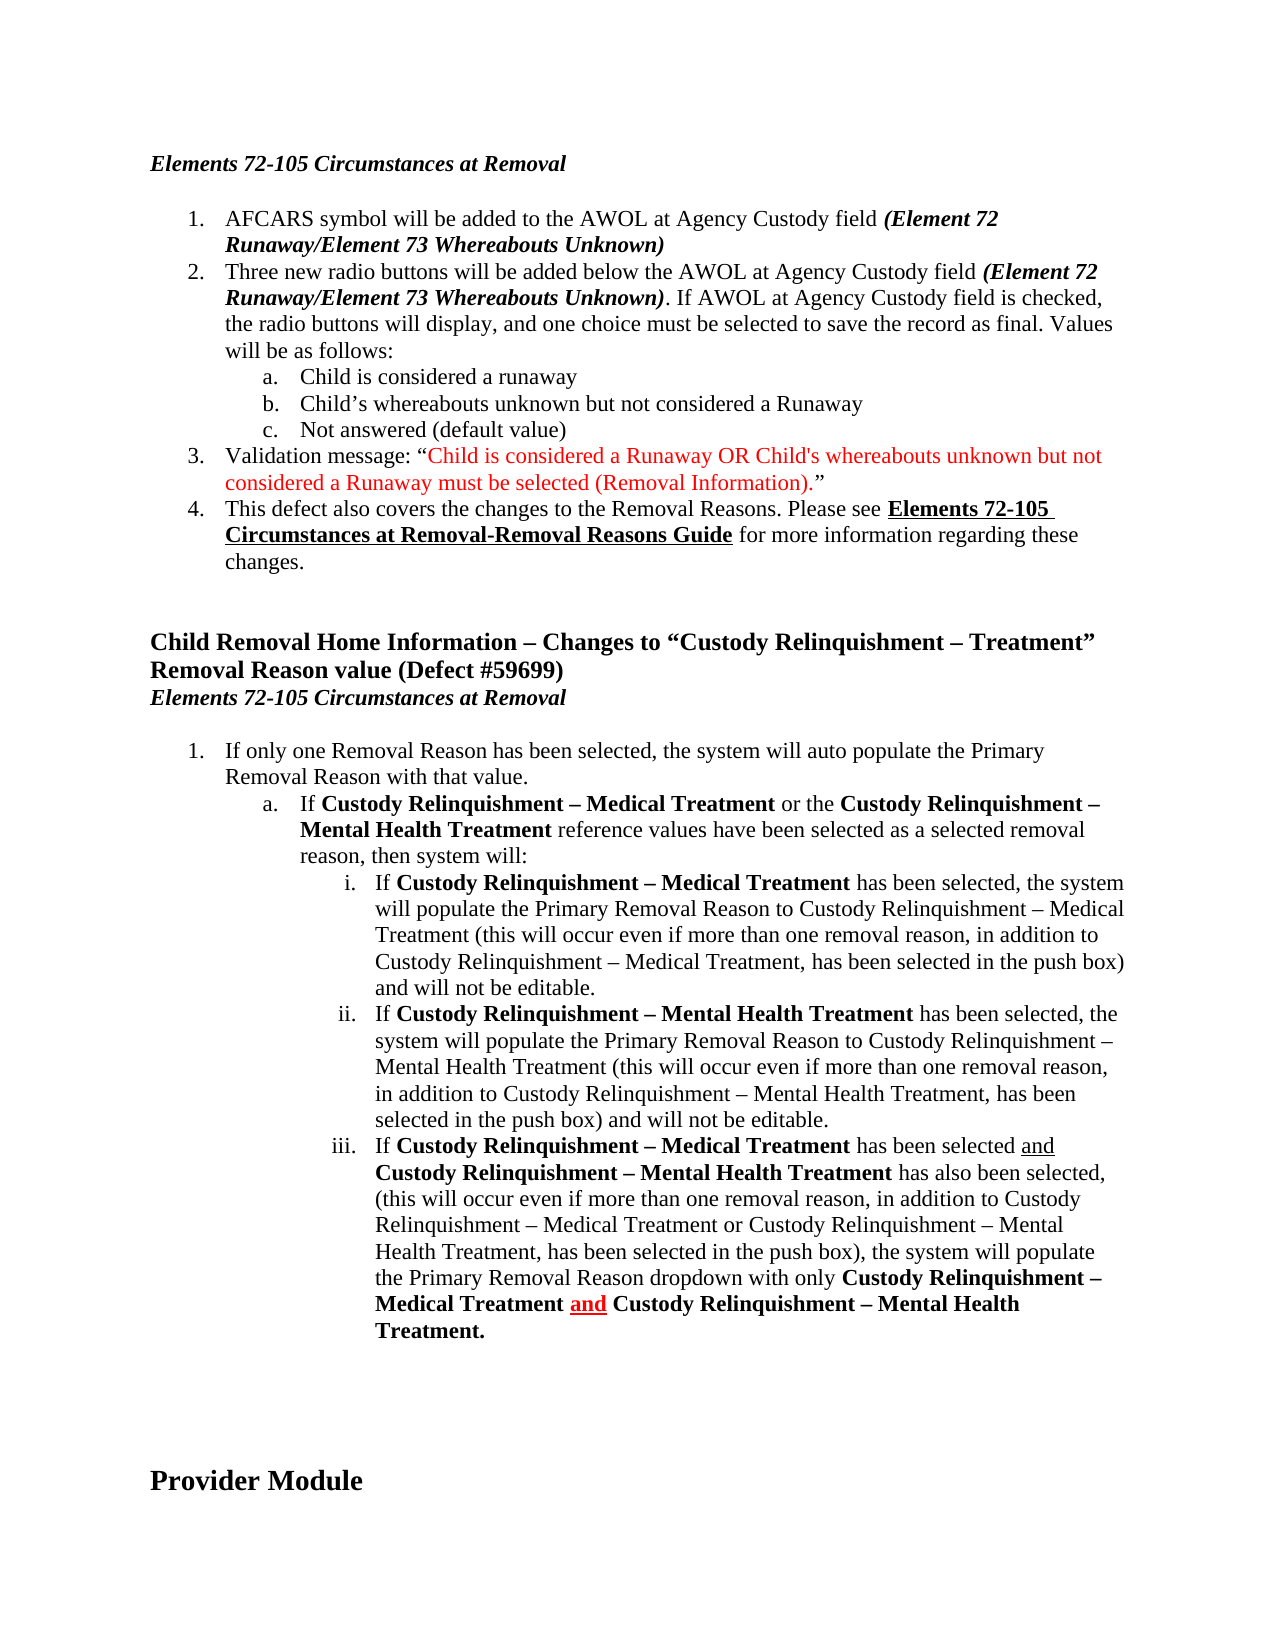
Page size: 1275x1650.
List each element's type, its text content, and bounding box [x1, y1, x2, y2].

list Child’s whereabouts unknown but not considered a Runaway [262, 389, 1125, 416]
text Child Removal Home Information – Changes to “Custody Relinquishment – Treatment” Removal Reason value (Defect #59699) [150, 627, 1125, 684]
list AFCARS symbol will be added to the AWOL at Agency Custody field (Element 72 Runaway/Element 73 Whereabouts Unknown) [187, 205, 1125, 258]
list Not answered (default value) [262, 416, 1125, 442]
list Validation message: “Child is considered a Runaway OR Child's whereabouts unknown but not considered a Runaway must be selected (Removal Information).” [187, 442, 1125, 495]
list Child is considered a runaway [262, 363, 1125, 389]
list If Custody Relinquishment – Medical Treatment has been selected and Custody Relinquishment – Mental Health Treatment has also been selected, (this will occur even if more than one removal reason, in addition to Custody Relinquishment – Medical Treatment or Custody Relinquishment – Mental Health Treatment, has been selected in the push box), the system will populate the Primary Removal Reason dropdown with only Custody Relinquishment – Medical Treatment and Custody Relinquishment – Mental Health Treatment. [356, 1132, 1125, 1343]
list This defect also covers the changes to the Removal Reasons. Please see Elements 72-105 Circumstances at Removal-Removal Reasons Guide for more information regarding these changes. [187, 495, 1125, 574]
text Elements 72-105 Circumstances at Removal [150, 684, 1125, 711]
text Elements 72-105 Circumstances at Removal [150, 150, 1125, 176]
list If Custody Relinquishment – Mental Health Treatment has been selected, the system will populate the Primary Removal Reason to Custody Relinquishment – Mental Health Treatment (this will occur even if more than one removal reason, in addition to Custody Relinquishment – Mental Health Treatment, has been selected in the push box) and will not be editable. [356, 1001, 1125, 1132]
list If only one Removal Reason has been selected, the system will auto populate the Primary Removal Reason with that value. [187, 737, 1125, 790]
list If Custody Relinquishment – Medical Treatment or the Custody Relinquishment – Mental Health Treatment reference values have been selected as a selected removal reason, then system will: [262, 790, 1125, 869]
list If Custody Relinquishment – Medical Treatment has been selected, the system will populate the Primary Removal Reason to Custody Relinquishment – Medical Treatment (this will occur even if more than one removal reason, in addition to Custody Relinquishment – Medical Treatment, has been selected in the push box) and will not be editable. [356, 869, 1125, 1001]
list Three new radio buttons will be added below the AWOL at Agency Custody field (Element 72 Runaway/Element 73 Whereabouts Unknown). If AWOL at Agency Custody field is checked, the radio buttons will display, and one choice must be selected to save the record as final. Values will be as follows: [187, 258, 1125, 363]
text Provider Module [150, 1463, 1125, 1496]
